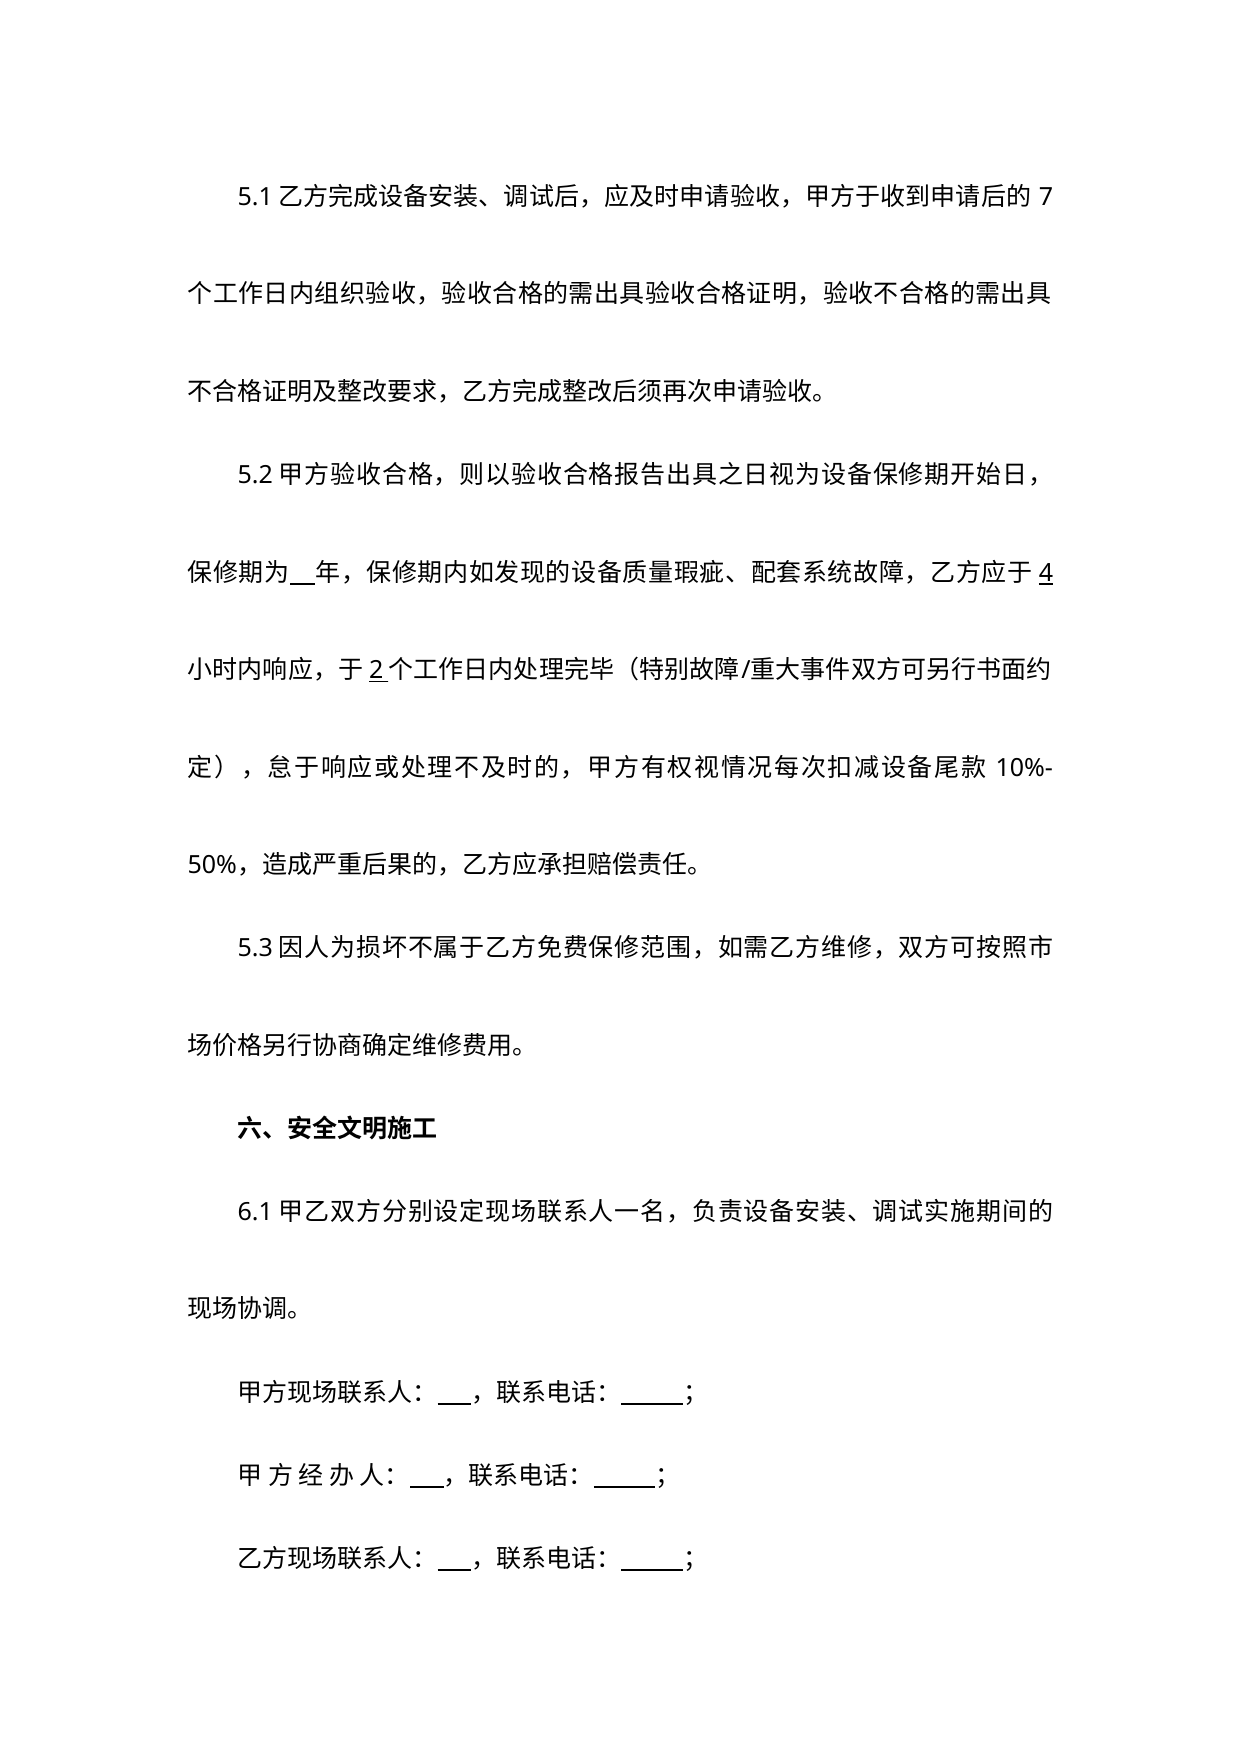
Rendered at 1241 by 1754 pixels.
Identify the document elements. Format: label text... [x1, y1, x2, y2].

text 5.1乙方完成设备安装、调试后，应及时申请验收，甲方于收到申请后的7个工作日内组织验收，验收合格的需出具验收合格证明，验收不合格的需出具不合格证明及整改要求，乙方完成整改后须再次申请验收。 [187, 162, 1053, 422]
text 六、安全文明施工 [187, 1094, 1053, 1159]
text 甲方现场联系人： ，联系电话： ； [187, 1358, 1053, 1423]
text 乙方现场联系人： ，联系电话： ； [187, 1524, 1053, 1589]
text 甲 方 经 办 人： ，联系电话： ； [187, 1441, 1053, 1506]
text 5.2甲方验收合格，则以验收合格报告出具之日视为设备保修期开始日，保修期为 年，保修期内如发现的设备质量瑕疵、配套系统故障，乙方应于4小时内响应，于2个工作日内处理完毕（特别故障/重大事件双方可另行书面约定），怠于响应或处理不及时的，甲方有权视情况每次扣减设备尾款10%-50%，造成严重后果的，乙方应承担赔偿责任。 [187, 440, 1053, 895]
text 5.3因人为损坏不属于乙方免费保修范围，如需乙方维修，双方可按照市场价格另行协商确定维修费用。 [187, 913, 1053, 1076]
text 6.1甲乙双方分别设定现场联系人一名，负责设备安装、调试实施期间的现场协调。 [187, 1177, 1053, 1339]
